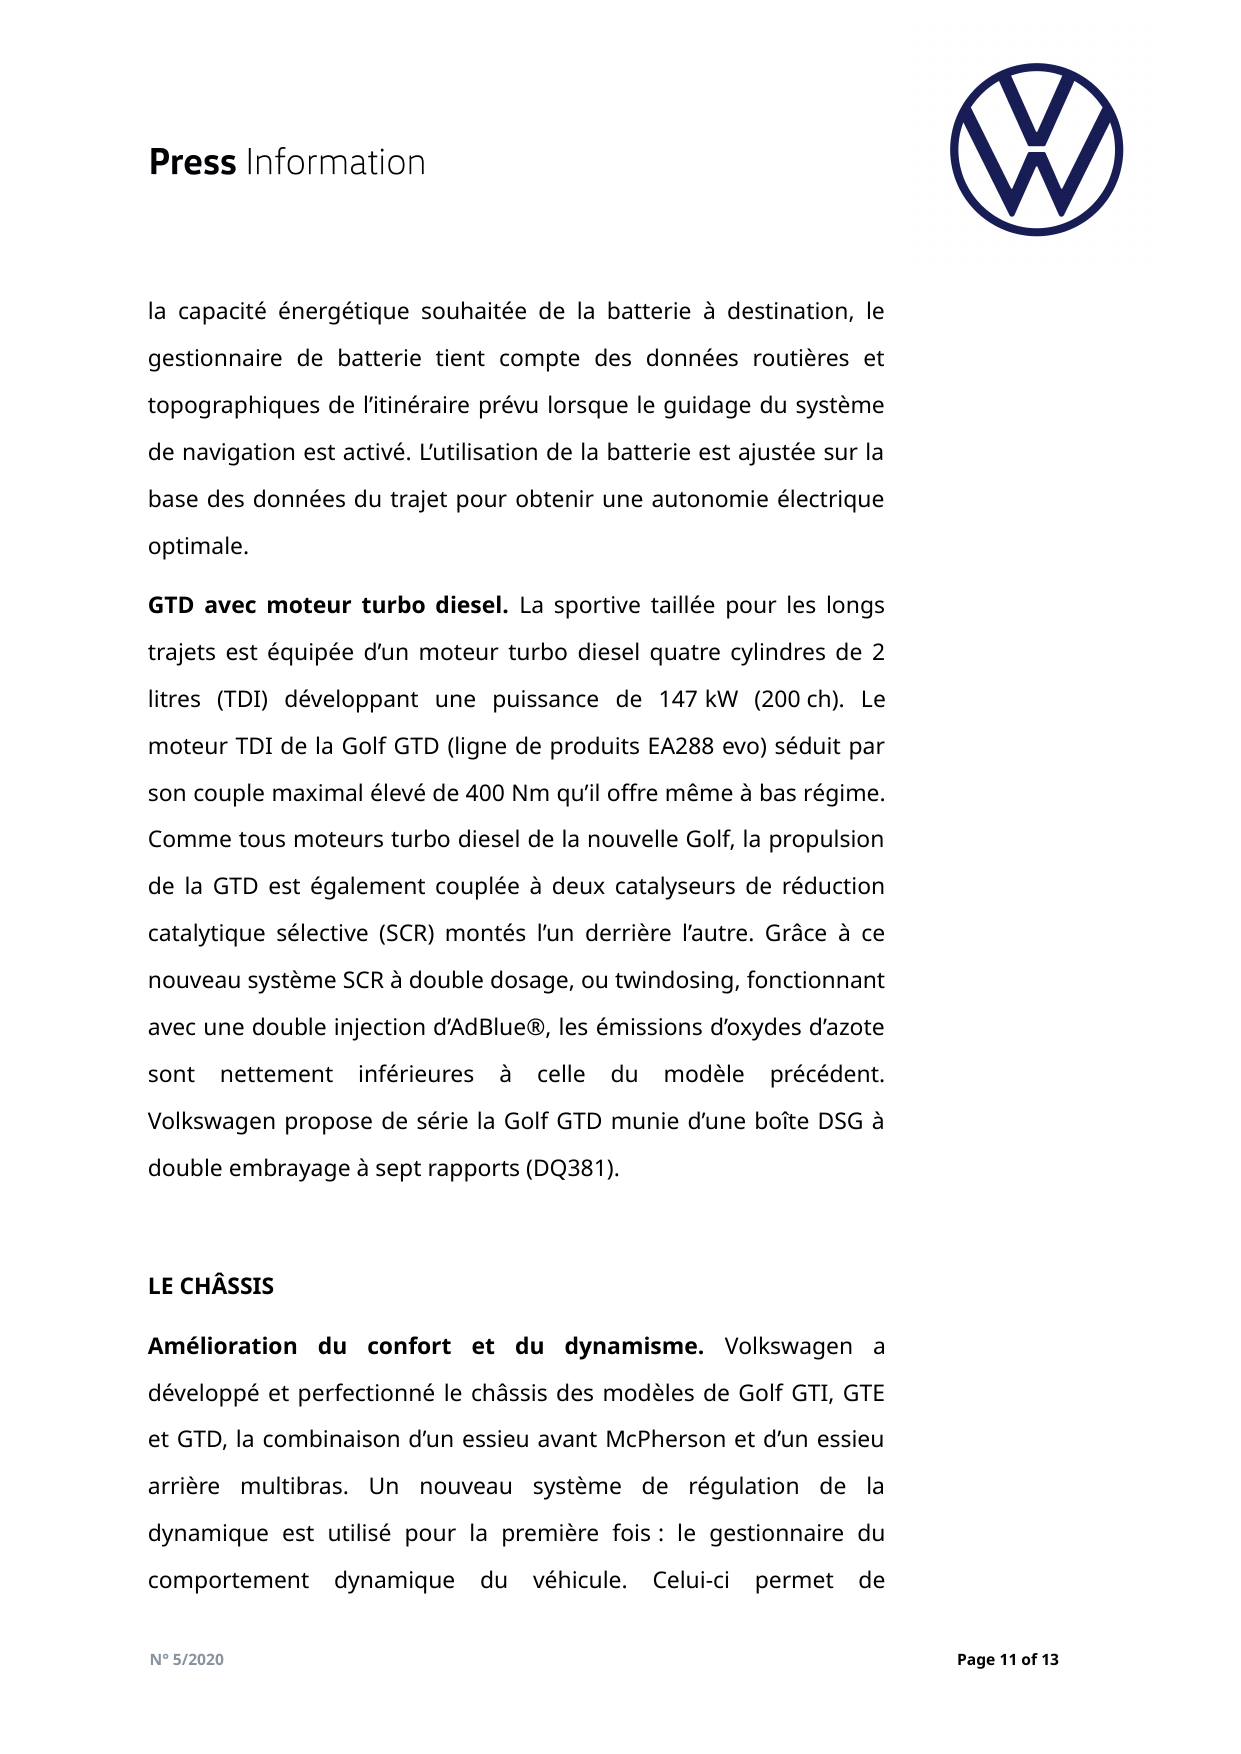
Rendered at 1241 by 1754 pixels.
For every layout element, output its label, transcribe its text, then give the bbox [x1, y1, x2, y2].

text LE CHÂSSIS [148, 1270, 886, 1302]
picture [907, 20, 1166, 279]
picture [150, 145, 425, 176]
text GTD avec moteur turbo diesel. La sportive taillée pour les longs trajets est équipée d’un moteur turbo diesel quatre cylindres de 2 litres (TDI) développant une puissance de 147 kW (200 ch). Le moteur TDI de la Golf GTD (ligne de produits EA288 evo) séduit par son couple maximal élevé de 400 Nm qu’il offre même à bas régime. Comme tous moteurs turbo diesel de la nouvelle Golf, la propulsion de la GTD est également couplée à deux catalyseurs de réduction catalytique sélective (SCR) montés l’un derrière l’autre. Grâce à ce nouveau système SCR à double dosage, ou twindosing, fonctionnant avec une double injection d’AdBlue®, les émissions d’oxydes d’azote sont nettement inférieures à celle du modèle précédent. Volkswagen propose de série la Golf GTD munie d’une boîte DSG à double embrayage à sept rapports (DQ381). [148, 589, 886, 1183]
